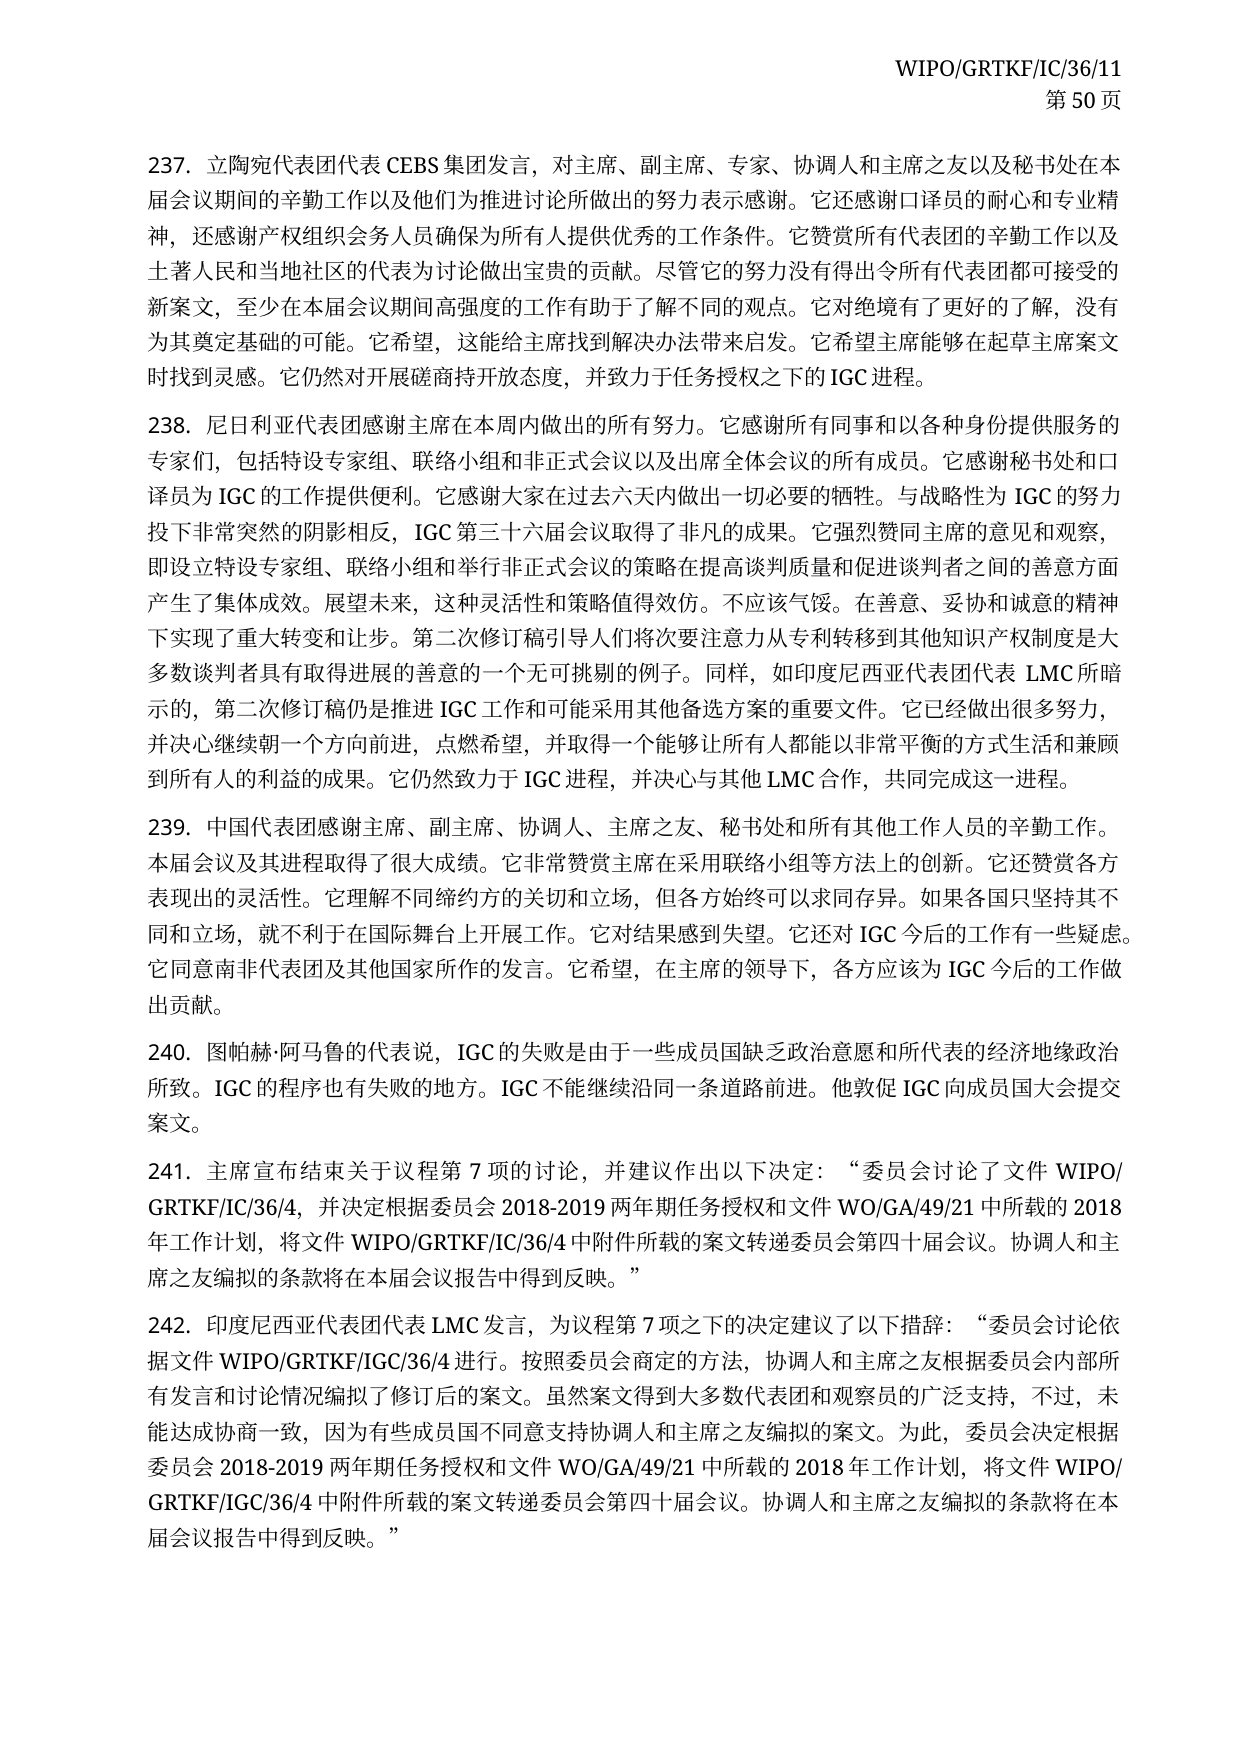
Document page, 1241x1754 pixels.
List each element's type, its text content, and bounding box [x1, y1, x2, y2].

list 图帕赫·阿马鲁的代表说，IGC的失败是由于一些成员国缺乏政治意愿和所代表的经济地缘政治所致。IGC的程序也有失败的地方。IGC不能继续沿同一条道路前进。他敦促IGC向成员国大会提交案‍文。 [148, 1032, 1122, 1138]
list 尼日利亚代表团感谢主席在本周内做出的所有努力。它感谢所有同事和以各种身份提供服务的专家们，包括特设专家组、联络小组和非正式会议以及出席全体会议的所有成员。它感谢秘书处和口译员为IGC的工作提供便利。它感谢大家在过去六天内做出一切必要的牺牲。与战略性为IGC的努力投下非常突然的阴影相反，IGC第三十六届会议取得了非凡的成果。它强烈赞同主席的意见和观察，即设立特设专家组、联络小组和举行非正式会议的策略在提高谈判质量和促进谈判者之间的善意方面产生了集体成效。展望未来，这种灵活性和策略值得效仿。不应该气馁。在善意、妥协和诚意的精神下实现了重大转变和让步。第二次修订稿引导人们将次要注意力从专利转移到其他知识产权制度是大多数谈判者具有取得进展的善意的一个无可挑剔的例子。同样，如印度尼西亚代表团代表LMC所暗示的，第二次修订稿仍是推进IGC工作和可能采用其他备选方案的重要文件。它已经做出很多努力，并决心继续朝一个方向前进，点燃希望，并取得一个能够让所有人都能以非常平衡的方式生活和兼顾到所有人的利益的成果。它仍然致力于IGC进程，并决心与其他LMC合作，共同完成这一进程。 [148, 405, 1122, 794]
list 立陶宛代表团代表CEBS集团发言，对主席、副主席、专家、协调人和主席之友以及秘书处在本届会议期间的辛勤工作以及他们为推进讨论所做出的努力表示感谢。它还感谢口译员的耐心和专业精神，还感谢产权组织会务人员确保为所有人提供优秀的工作条件。它赞赏所有代表团的辛勤工作以及土著人民和当地社区的代表为讨论做出宝贵的贡献。尽管它的努力没有得出令所有代表团都可接受的新案文，至少在本届会议期间高强度的工作有助于了解不同的观点。它对绝境有了更好的了解，没有为其奠定基础的可能。它希望，这能给主席找到解决办法带来启发。它希望主席能够在起草主席案文时找到灵感。它仍然对开展磋商持开放态度，并致力于任务授权之下的IGC进程。 [148, 144, 1122, 392]
list 主席宣布结束关于议程第7项的讨论，并建议作出以下决定：“委员会讨论了文件WIPO/GRTKF/IC/36/4，并决定根据委员会2018-2019两年期任务授权和文件WO/GA/49/21中所载的2018年工作计划，将文件WIPO/GRTKF/IC/36/4中附件所载的案文转递委员会第四十届会议。协调人和主席之友编拟的条款将在本届会议报告中得到反映。” [148, 1151, 1122, 1292]
list 中国代表团感谢主席、副主席、协调人、主席之友、秘书处和所有其他工作人员的辛勤工作。本届会议及其进程取得了很大成绩。它非常赞赏主席在采用联络小组等方法上的创新。它还赞赏各方表现出的灵活性。它理解不同缔约方的关切和立场，但各方始终可以求同存异。如果各国只坚持其不同和立场，就不利于在国际舞台上开展工作。它对结果感到失望。它还对IGC今后的工作有一些疑虑。它同意南非代表团及其他国家所作的发言。它希望，在主席的领导下，各方应该为IGC今后的工作做出贡献。 [148, 807, 1122, 1019]
list 印度尼西亚代表团代表LMC发言，为议程第7项之下的决定建议了以下措辞：“委员会讨论依据文件WIPO/GRTKF/IGC/36/4进行。按照委员会商定的方法，协调人和主席之友根据委员会内部所有发言和讨论情况编拟了修订后的案文。虽然案文得到大多数代表团和观察员的广泛支持，不过，未能达成协商一致，因为有些成员国不同意支持协调人和主席之友编拟的案文。为此，委员会决定根据委员会2018-2019两年期任务授权和文件WO/GA/49/21中所载的2018年工作计划，将文件WIPO/GRTKF/IGC/36/4中附件所载的案文转递委员会第四十届会议。协调人和主席之友编拟的条款将在本届会议报告中得到反映。” [148, 1305, 1122, 1553]
